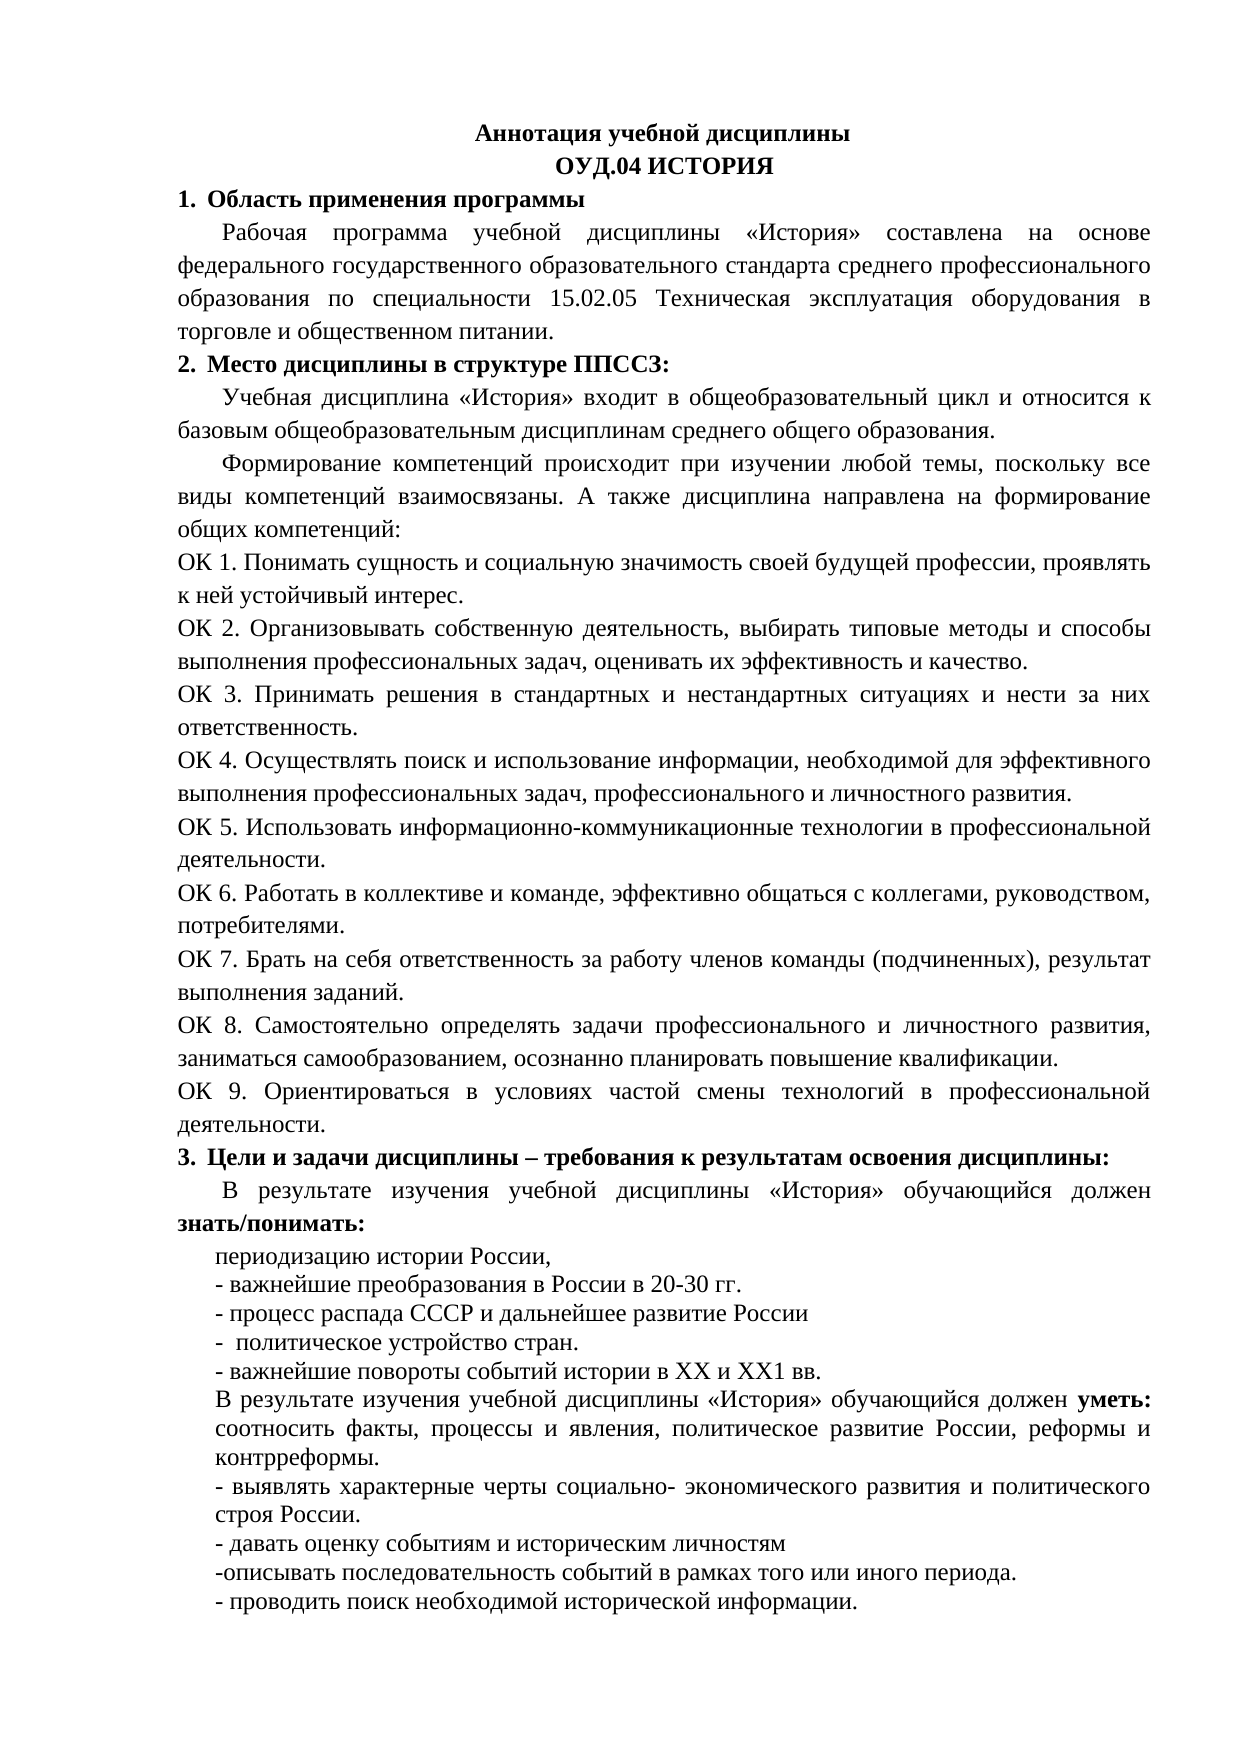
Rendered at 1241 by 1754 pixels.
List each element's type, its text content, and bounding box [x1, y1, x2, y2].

text ОУД.04 ИСТОРИЯ [177, 151, 1152, 180]
text В результате изучения учебной дисциплины «История» обучающийся должен знать/понимать: [177, 1175, 1152, 1237]
text - важнейшие повороты событий истории в ХХ и ХХ1 вв. [215, 1356, 1152, 1384]
text Рабочая программа учебной дисциплины «История» составлена на основе федерального государственного образовательного стандарта среднего профессионального образования по специальности 15.02.05 Техническая эксплуатация оборудования в торговле и общественном питании. [177, 217, 1152, 345]
text ОК 2. Организовывать собственную деятельность, выбирать типовые методы и способы выполнения профессиональных задач, оценивать их эффективность и качество. [177, 613, 1152, 675]
text - политическое устройство стран. [215, 1327, 1152, 1356]
text Аннотация учебной дисциплины [177, 118, 1147, 147]
list Цели и задачи дисциплины – требования к результатам освоения дисциплины: [177, 1142, 1152, 1171]
text ОК 5. Использовать информационно-коммуникационные технологии в профессиональной деятельности. [177, 812, 1152, 873]
text Учебная дисциплина «История» входит в общеобразовательный цикл и относится к базовым общеобразовательным дисциплинам среднего общего образования. [177, 382, 1152, 444]
text ОК 1. Понимать сущность и социальную значимость своей будущей профессии, проявлять к ней устойчивый интерес. [177, 547, 1152, 609]
text - проводить поиск необходимой исторической информации. [215, 1586, 1152, 1614]
text ОК 6. Работать в коллективе и команде, эффективно общаться с коллегами, руководством, потребителями. [177, 878, 1152, 939]
text ОК 4. Осуществлять поиск и использование информации, необходимой для эффективного выполнения профессиональных задач, профессионального и личностного развития. [177, 746, 1152, 807]
list Место дисциплины в структуре ППССЗ: [177, 349, 1152, 378]
text - важнейшие преобразования в России в 20-30 гг. [215, 1269, 1152, 1298]
text Формирование компетенций происходит при изучении любой темы, поскольку все виды компетенций взаимосвязаны. А также дисциплина направлена на формирование общих компетенций: [177, 448, 1152, 543]
text периодизацию истории России, [215, 1241, 1152, 1269]
text ОК 7. Брать на себя ответственность за работу членов команды (подчиненных), результат выполнения заданий. [177, 944, 1152, 1005]
text В результате изучения учебной дисциплины «История» обучающийся должен уметь: соотносить факты, процессы и явления, политическое развитие России, реформы и контрреформы. [215, 1384, 1152, 1471]
list Область применения программы [177, 184, 1171, 213]
text -описывать последовательность событий в рамках того или иного периода. [215, 1557, 1152, 1586]
text ОК 9. Ориентироваться в условиях частой смены технологий в профессиональной деятельности. [177, 1076, 1152, 1137]
text - давать оценку событиям и историческим личностям [215, 1528, 1152, 1557]
text ОК 8. Самостоятельно определять задачи профессионального и личностного развития, заниматься самообразованием, осознанно планировать повышение квалификации. [177, 1010, 1152, 1071]
text ОК 3. Принимать решения в стандартных и нестандартных ситуациях и нести за них ответственность. [177, 679, 1152, 741]
text - процесс распада СССР и дальнейшее развитие России [215, 1298, 1152, 1327]
text - выявлять характерные черты социально- экономического развития и политического строя России. [215, 1471, 1152, 1528]
